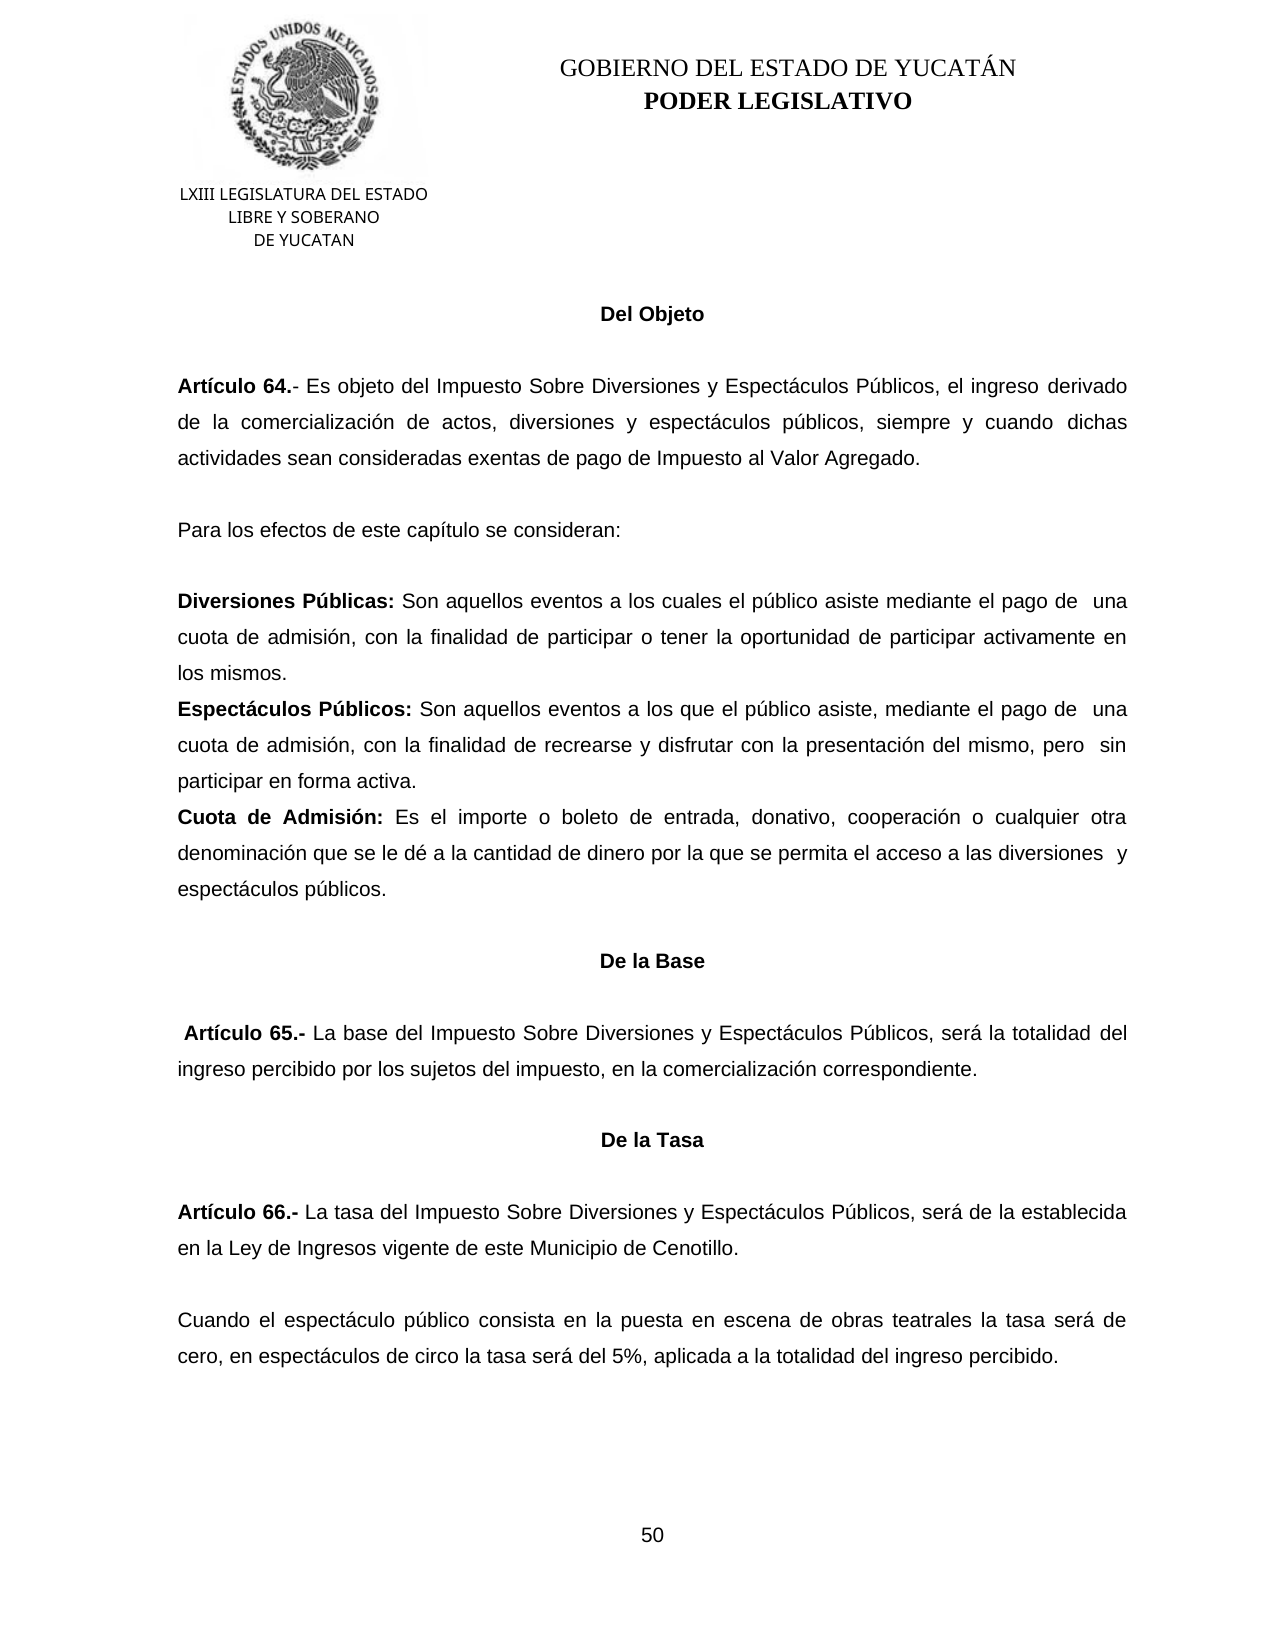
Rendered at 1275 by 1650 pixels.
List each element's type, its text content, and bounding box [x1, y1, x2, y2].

text Cuando el espectáculo público consista en la puesta en escena de obras teatrales la tasa será de cero, en espectáculos de circo la tasa será del 5%, aplicada a la totalidad del ingreso percibido. [177, 1308, 1127, 1368]
text Para los efectos de este capítulo se consideran: [177, 517, 1127, 541]
text Artículo 65.- La base del Impuesto Sobre Diversiones y Espectáculos Públicos, será la totalidad del ingreso percibido por los sujetos del impuesto, en la comercialización correspondiente. [177, 1021, 1127, 1080]
text Diversiones Públicas: Son aquellos eventos a los cuales el público asiste mediante el pago de una cuota de admisión, con la finalidad de participar o tener la oportunidad de participar activamente en los mismos. [177, 589, 1127, 685]
subtitle De la Tasa [177, 1128, 1127, 1152]
subtitle De la Base [177, 949, 1127, 973]
picture [184, 14, 429, 185]
subtitle Del Objeto [177, 302, 1127, 326]
text Espectáculos Públicos: Son aquellos eventos a los que el público asiste, mediante el pago de una cuota de admisión, con la finalidad de recrearse y disfrutar con la presentación del mismo, pero sin participar en forma activa. [177, 697, 1127, 793]
text Artículo 64.- Es objeto del Impuesto Sobre Diversiones y Espectáculos Públicos, el ingreso derivado de la comercialización de actos, diversiones y espectáculos públicos, siempre y cuando dichas actividades sean consideradas exentas de pago de Impuesto al Valor Agregado. [177, 374, 1127, 469]
text Artículo 66.- La tasa del Impuesto Sobre Diversiones y Espectáculos Públicos, será de la establecida en la Ley de Ingresos vigente de este Municipio de Cenotillo. [177, 1200, 1127, 1260]
text Cuota de Admisión: Es el importe o boleto de entrada, donativo, cooperación o cualquier otra denominación que se le dé a la cantidad de dinero por la que se permita el acceso a las diversiones y espectáculos públicos. [177, 805, 1127, 901]
